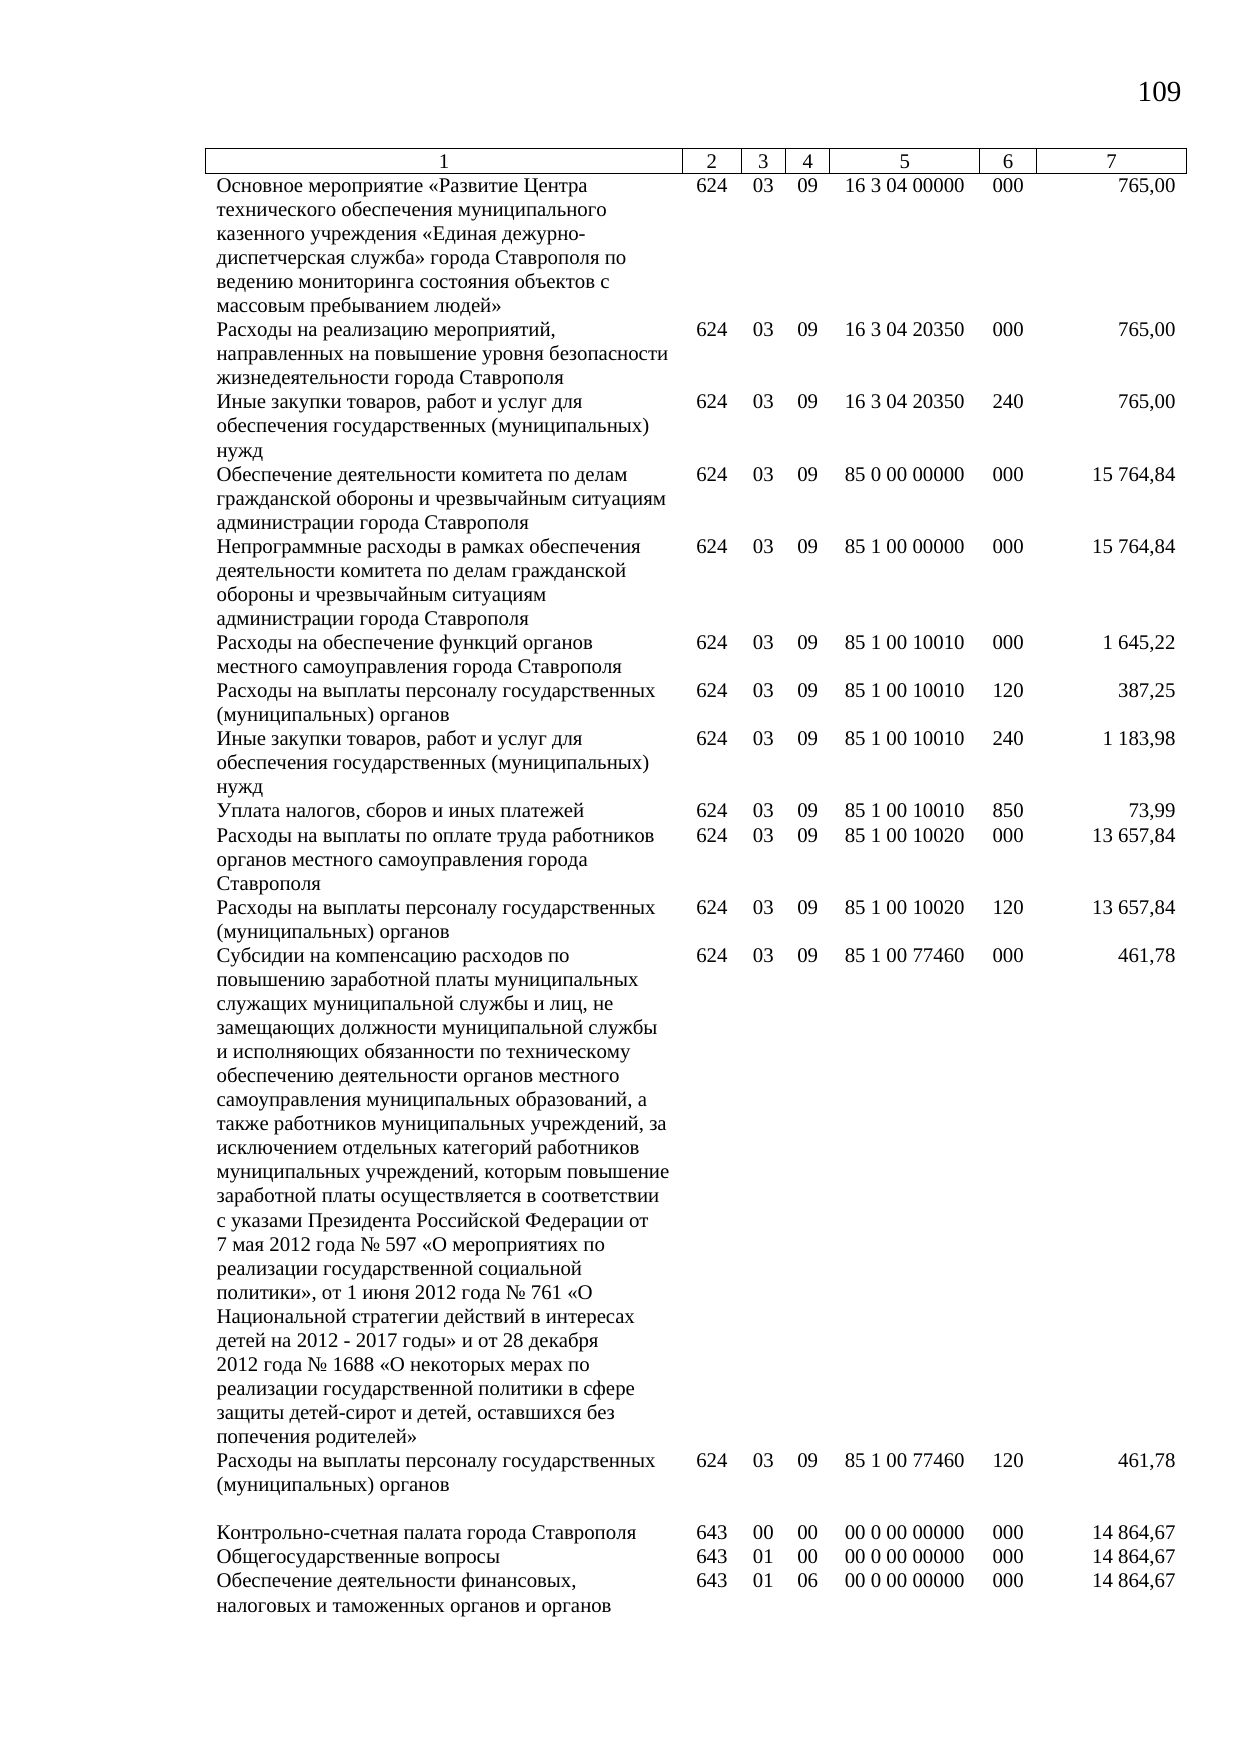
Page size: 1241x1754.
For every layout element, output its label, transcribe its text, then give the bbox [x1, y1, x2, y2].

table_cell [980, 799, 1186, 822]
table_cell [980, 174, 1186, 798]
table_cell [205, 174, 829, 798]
table_header 7 [1037, 149, 1186, 173]
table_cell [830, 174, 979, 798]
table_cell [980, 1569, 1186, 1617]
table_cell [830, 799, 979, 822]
table_header 5 [830, 149, 979, 173]
table_header 2 [683, 149, 741, 173]
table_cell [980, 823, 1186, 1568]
table_header 1 [206, 149, 682, 173]
table_header 6 [980, 149, 1036, 173]
table_header 3 [742, 149, 785, 173]
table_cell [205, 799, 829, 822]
table_header 4 [786, 149, 829, 173]
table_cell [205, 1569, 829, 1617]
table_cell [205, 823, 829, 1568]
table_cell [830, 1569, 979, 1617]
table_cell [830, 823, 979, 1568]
